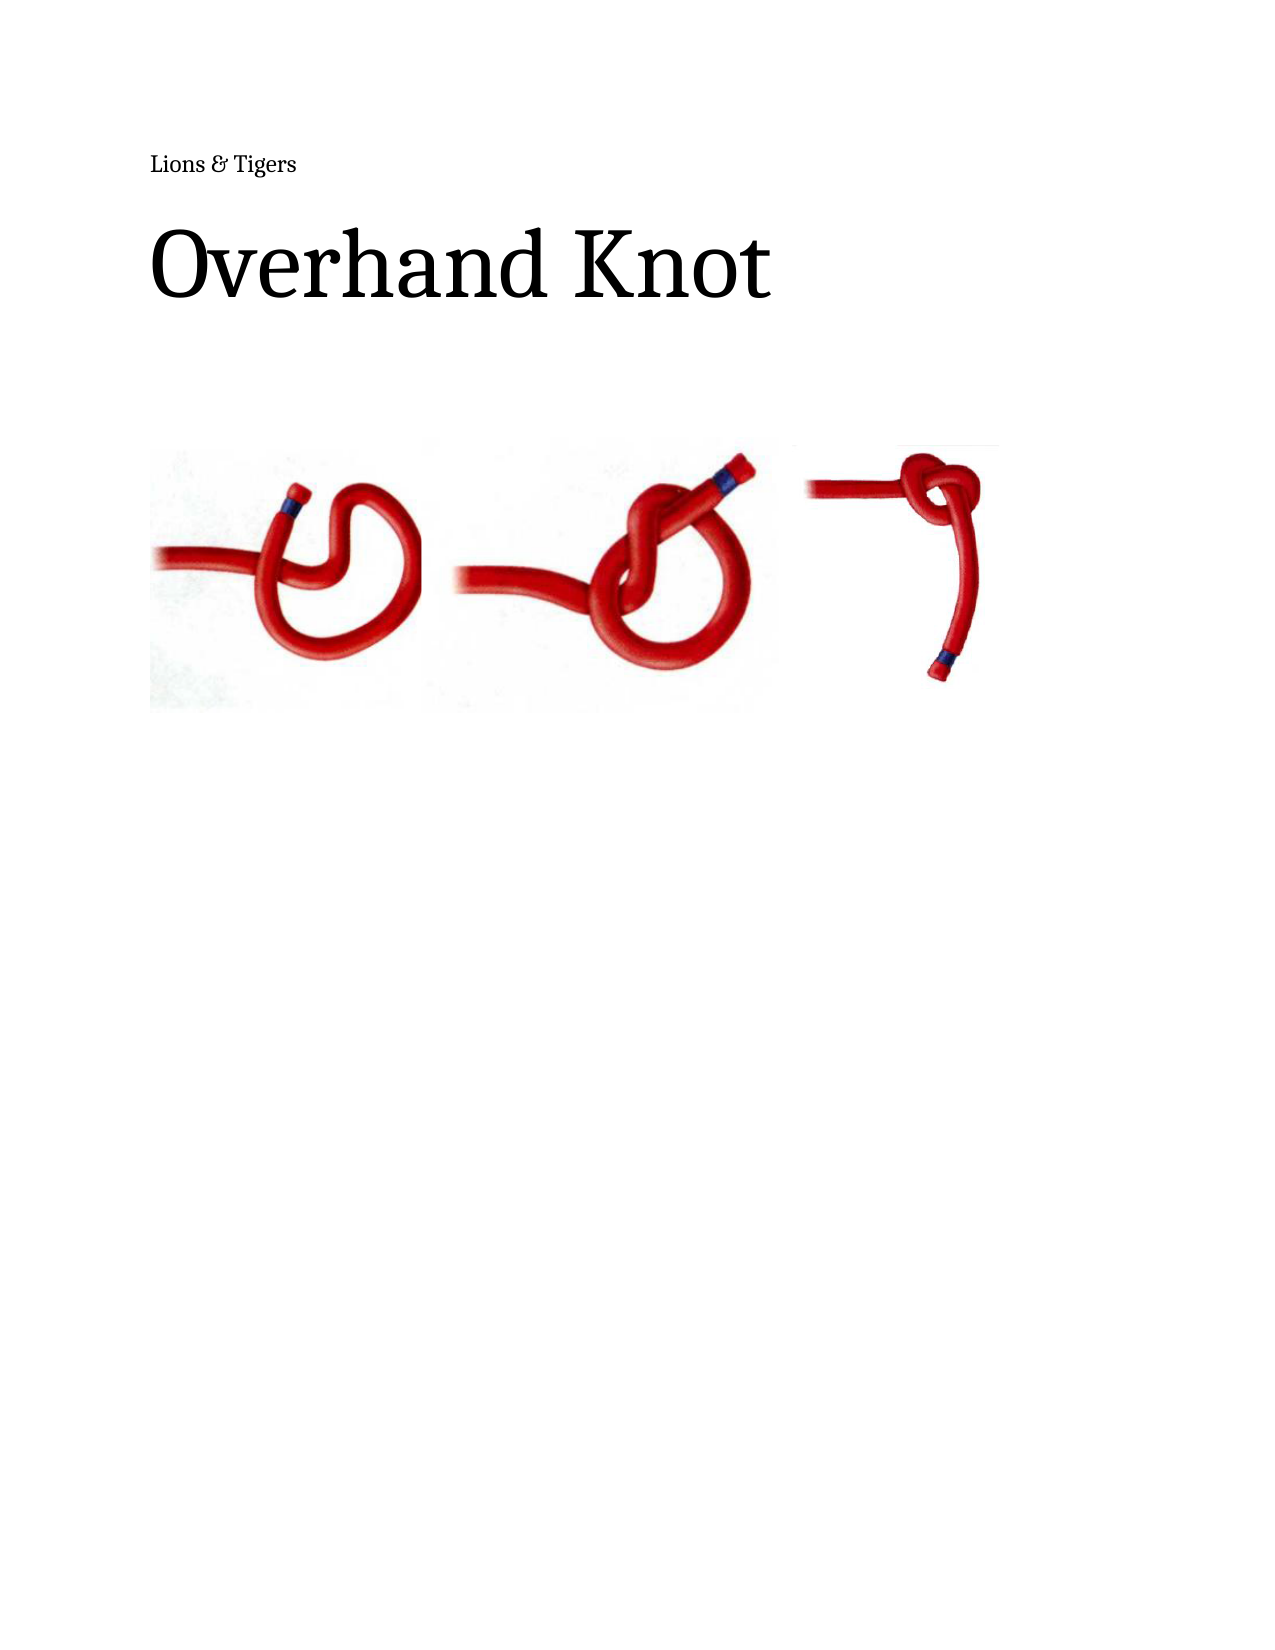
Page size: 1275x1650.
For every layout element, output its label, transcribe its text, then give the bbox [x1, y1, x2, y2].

text Overhand Knot [150, 207, 1125, 322]
picture [150, 437, 1000, 713]
text Lions & Tigers [150, 150, 1125, 179]
